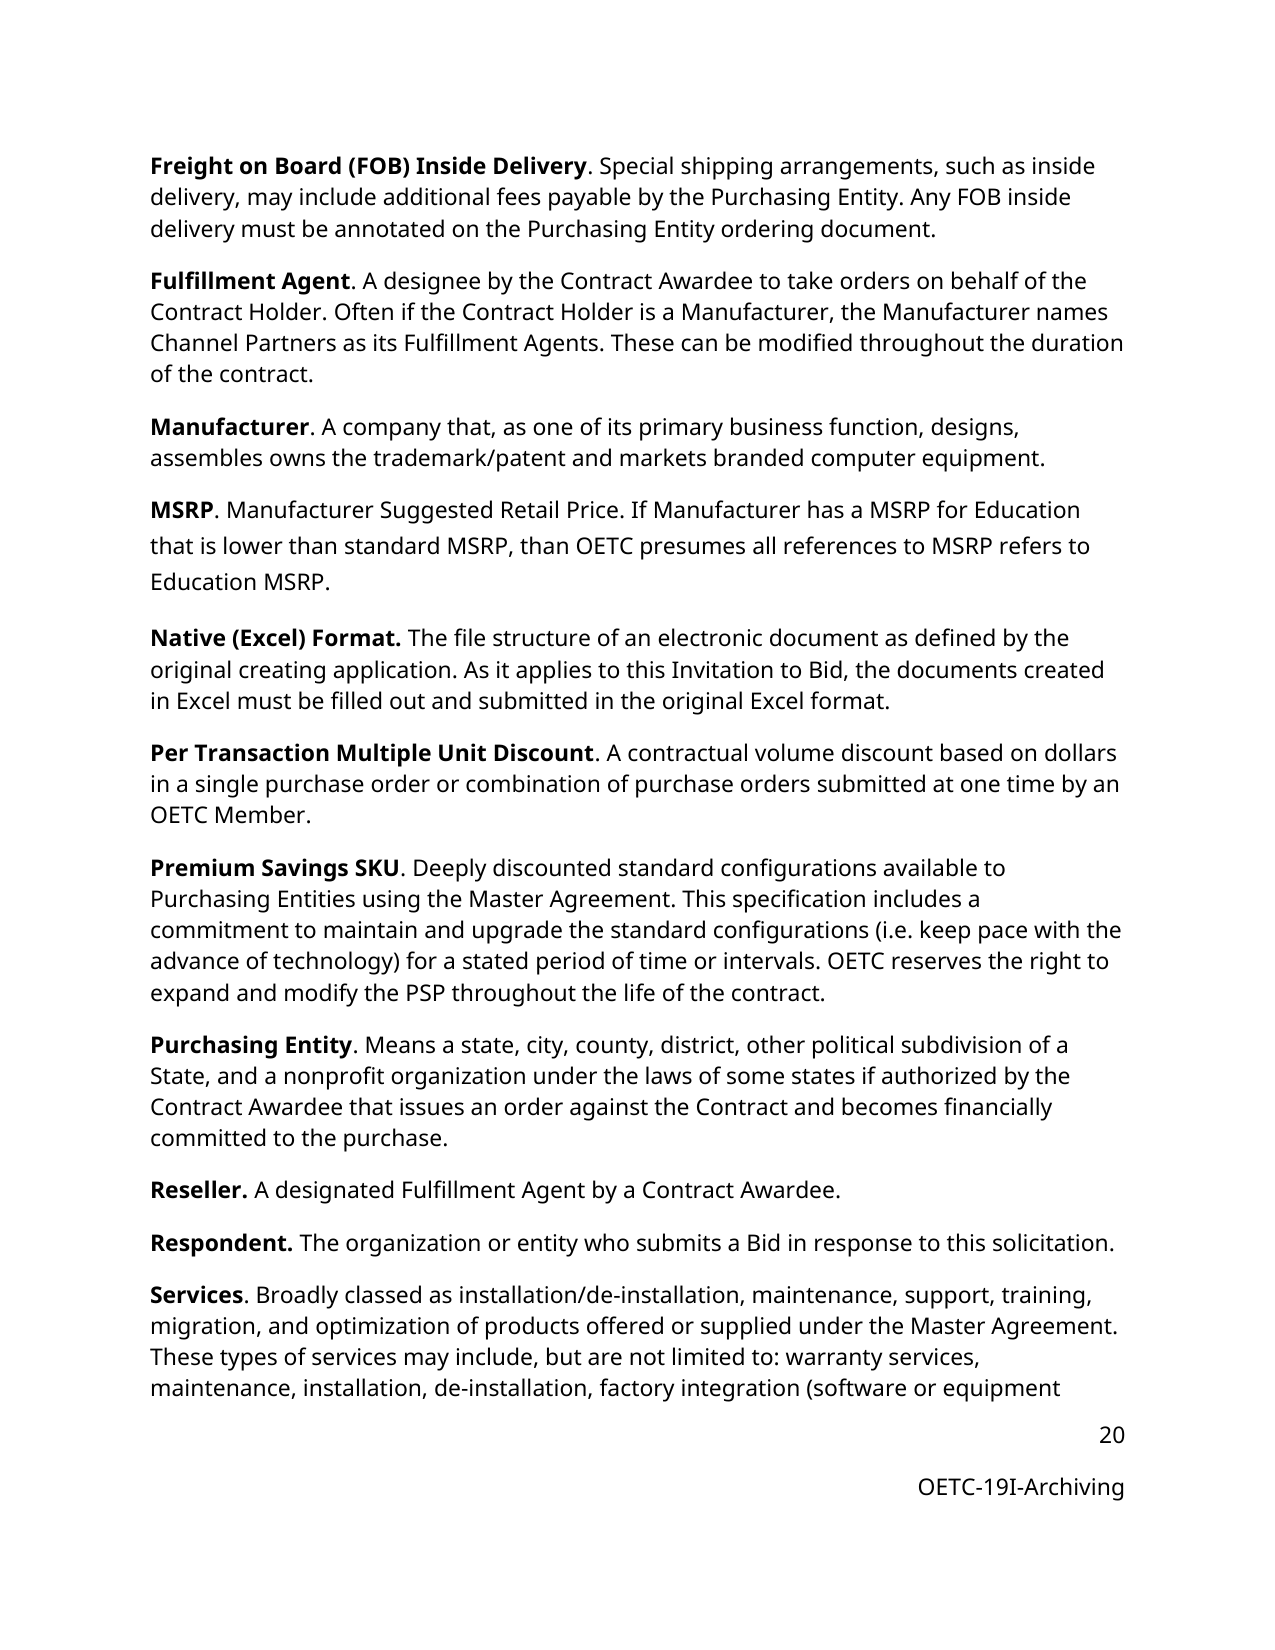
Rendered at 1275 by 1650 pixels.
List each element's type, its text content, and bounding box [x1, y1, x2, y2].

text Respondent. The organization or entity who submits a Bid in response to this solicitation. [150, 1227, 1125, 1258]
text Per Transaction Multiple Unit Discount. A contractual volume discount based on dollars in a single purchase order or combination of purchase orders submitted at one time by an OETC Member. [150, 737, 1125, 831]
text Premium Savings SKU. Deeply discounted standard configurations available to Purchasing Entities using the Master Agreement. This specification includes a commitment to maintain and upgrade the standard configurations (i.e. keep pace with the advance of technology) for a stated period of time or intervals. OETC reserves the right to expand and modify the PSP throughout the life of the contract. [150, 852, 1125, 1008]
text Freight on Board (FOB) Inside Delivery. Special shipping arrangements, such as inside delivery, may include additional fees payable by the Purchasing Entity. Any FOB inside delivery must be annotated on the Purchasing Entity ordering document. [150, 150, 1125, 244]
text Manufacturer. A company that, as one of its primary business function, designs, assembles owns the trademark/patent and markets branded computer equipment. [150, 410, 1125, 473]
text Fulfillment Agent. A designee by the Contract Awardee to take orders on behalf of the Contract Holder. Often if the Contract Holder is a Manufacturer, the Manufacturer names Channel Partners as its Fulfillment Agents. These can be modified throughout the duration of the contract. [150, 264, 1125, 389]
text Reseller. A designated Fulfillment Agent by a Contract Awardee. [150, 1174, 1125, 1206]
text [150, 1279, 1125, 1404]
text Native (Excel) Format. The file structure of an electronic document as defined by the original creating application. As it applies to this Invitation to Bid, the documents created in Excel must be filled out and submitted in the original Excel format. [150, 622, 1125, 716]
text MSRP. Manufacturer Suggested Retail Price. If Manufacturer has a MSRP for Education that is lower than standard MSRP, than OETC presumes all references to MSRP refers to Education MSRP. [150, 494, 1125, 597]
text Purchasing Entity. Means a state, city, county, district, other political subdivision of a State, and a nonprofit organization under the laws of some states if authorized by the Contract Awardee that issues an order against the Contract and becomes financially committed to the purchase. [150, 1029, 1125, 1154]
